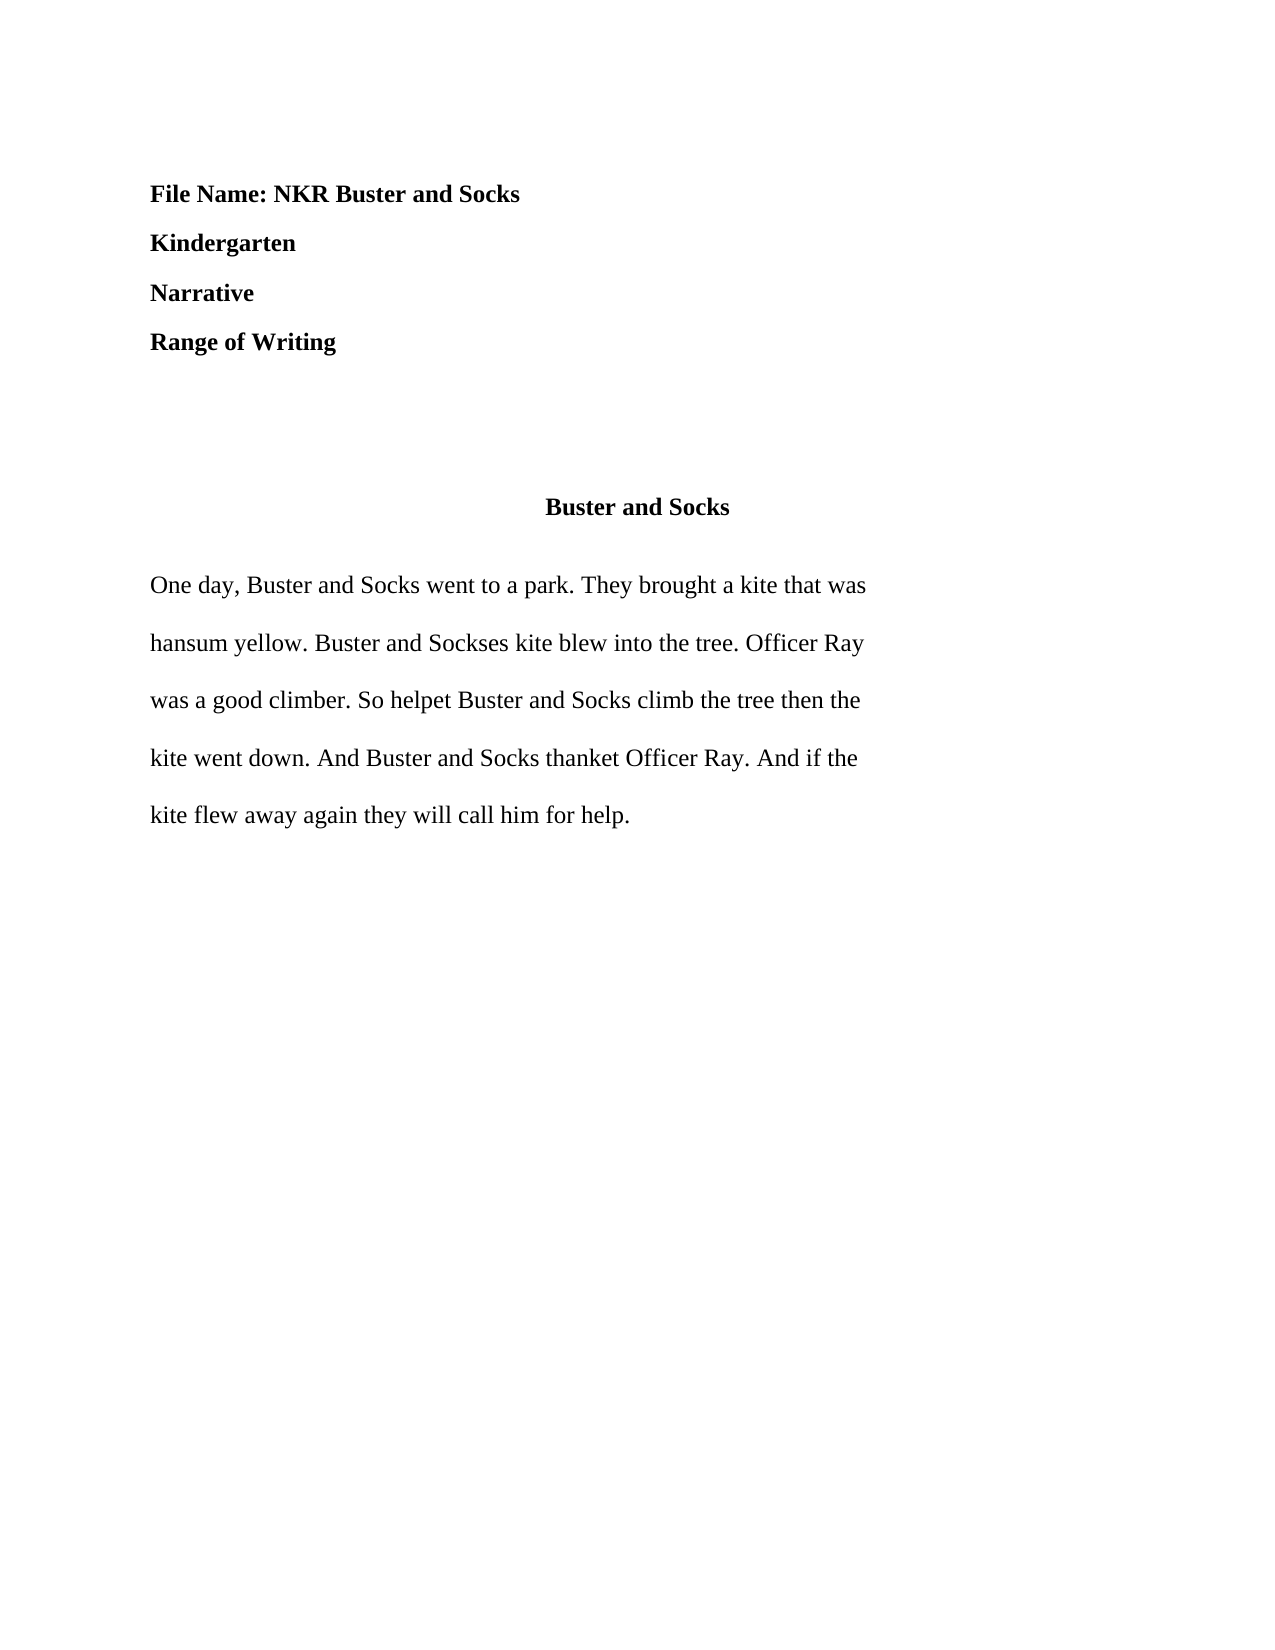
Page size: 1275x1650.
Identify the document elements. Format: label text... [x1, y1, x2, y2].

text Kindergarten [150, 228, 1125, 257]
text Buster and Socks [150, 492, 1125, 521]
text Range of Writing [150, 327, 1125, 356]
text One day, Buster and Socks went to a park. They brought a kite that was hansum yellow. Buster and Sockses kite blew into the tree. Officer Ray was a good climber. So helpet Buster and Socks climb the tree then the kite went down. And Buster and Socks thanket Officer Ray. And if the kite flew away again they will call him for help. [150, 570, 900, 829]
text Narrative [150, 278, 1125, 307]
text File Name: NKR Buster and Socks [150, 179, 1125, 207]
